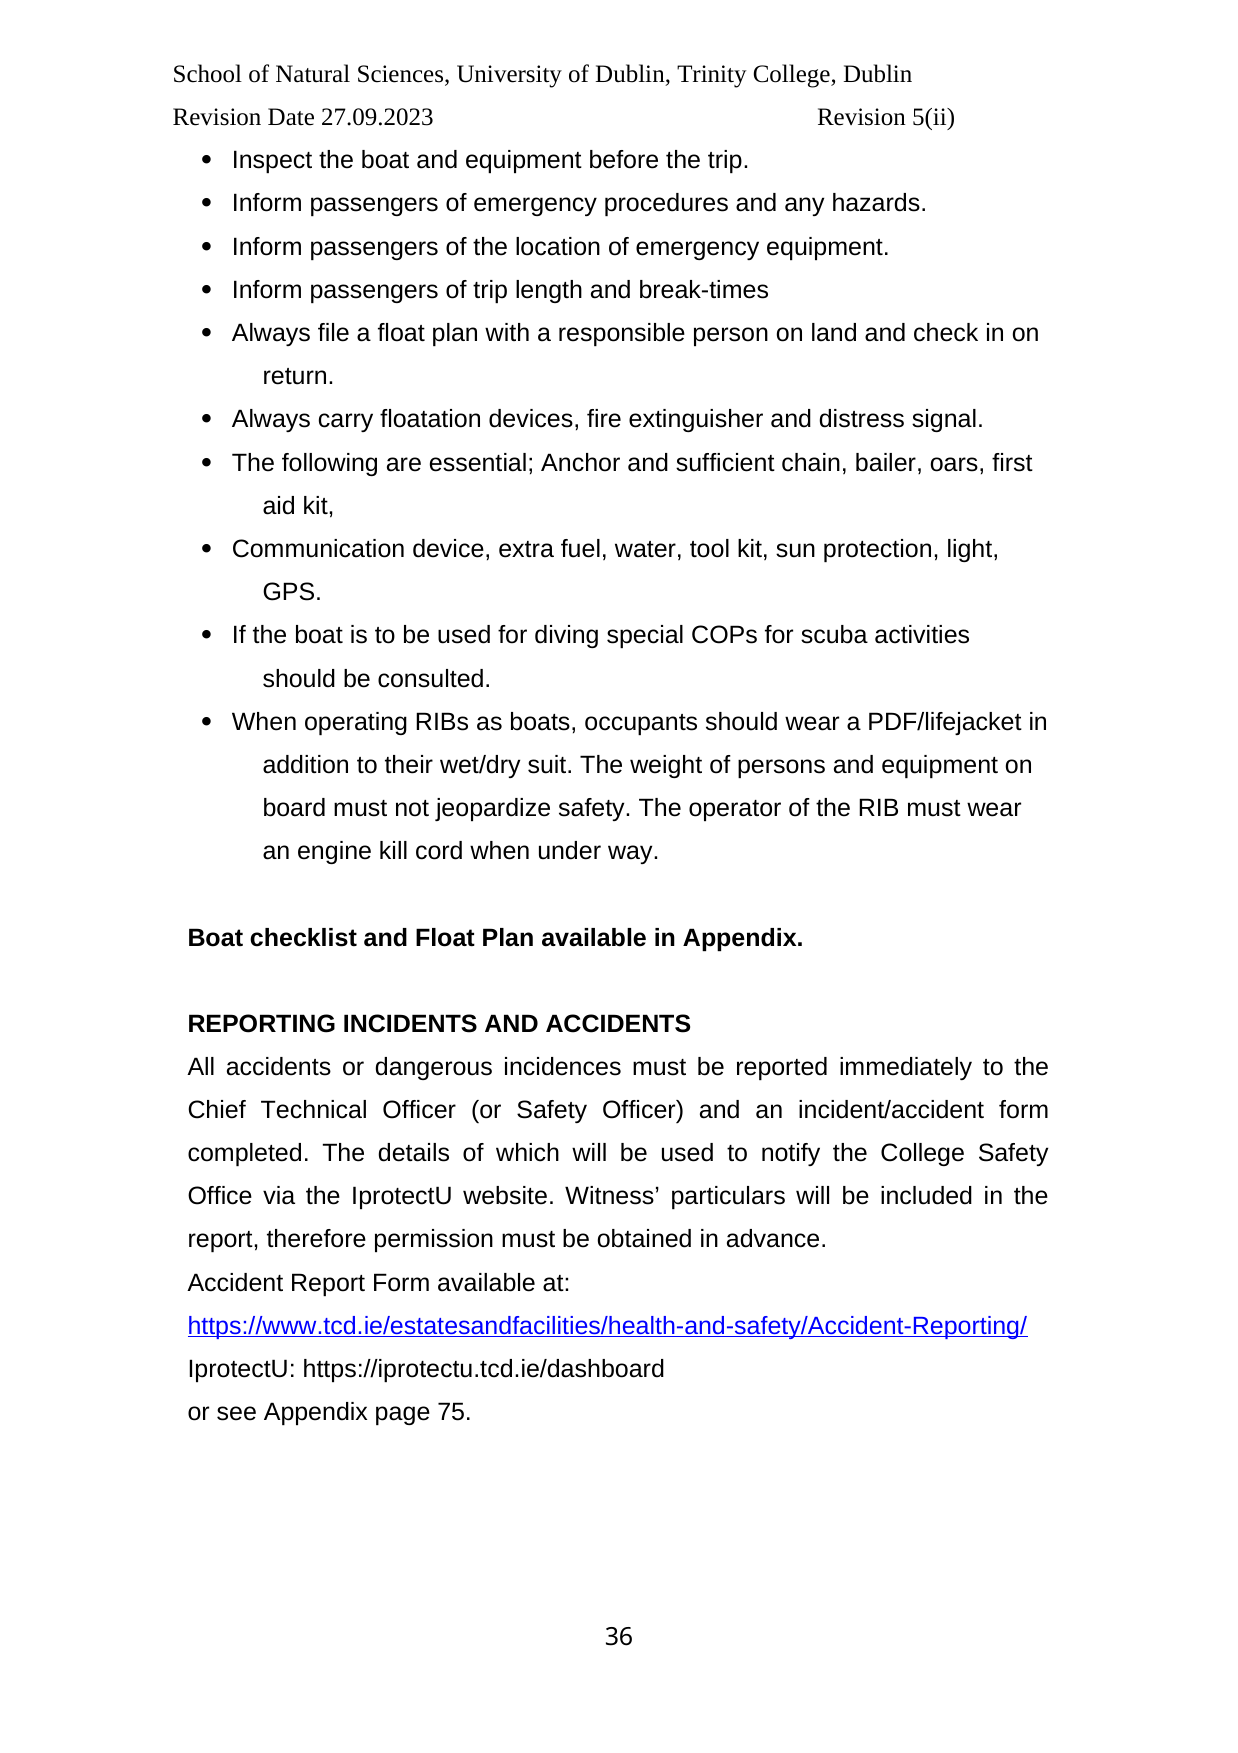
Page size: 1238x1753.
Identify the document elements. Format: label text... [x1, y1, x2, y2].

list If the boat is to be used for diving special COPs for scuba activities should be consulted. [202, 620, 1050, 692]
list Communication device, extra fuel, water, tool kit, sun protection, light, GPS. [202, 534, 1050, 606]
list When operating RIBs as boats, occupants should wear a PDF/lifejacket in addition to their wet/dry suit. The weight of persons and equipment on board must not jeopardize safety. The operator of the RIB must wear an engine kill cord when under way. [202, 707, 1050, 865]
list The following are essential; Anchor and sufficient chain, bailer, oars, first aid kit, [202, 448, 1050, 520]
list Inform passengers of trip length and break-times [202, 275, 1050, 304]
text https://www.tcd.ie/estatesandfacilities/health-and-safety/Accident-Reporting/ [187, 1311, 1050, 1339]
text Accident Report Form available at: [187, 1267, 1050, 1296]
text IprotectU: https://iprotectu.tcd.ie/dashboard [187, 1354, 1050, 1382]
text Boat checklist and Float Plan available in Appendix. [187, 922, 1050, 951]
text REPORTING INCIDENTS AND ACCIDENTS [187, 1009, 1050, 1037]
list Inform passengers of the location of emergency equipment. [202, 232, 1050, 261]
text All accidents or dangerous incidences must be reported immediately to the Chief Technical Officer (or Safety Officer) and an incident/accident form completed. The details of which will be used to notify the College Safety Office via the IprotectU website. Witness’ particulars will be included in the report, therefore permission must be obtained in advance. [187, 1052, 1050, 1253]
list Inspect the boat and equipment before the trip. [202, 145, 1050, 174]
list Always file a float plan with a responsible person on land and check in on return. [202, 318, 1050, 390]
text or see Appendix page 75. [187, 1397, 1050, 1426]
list Inform passengers of emergency procedures and any hazards. [202, 188, 1050, 217]
list Always carry floatation devices, fire extinguisher and distress signal. [202, 404, 1050, 433]
